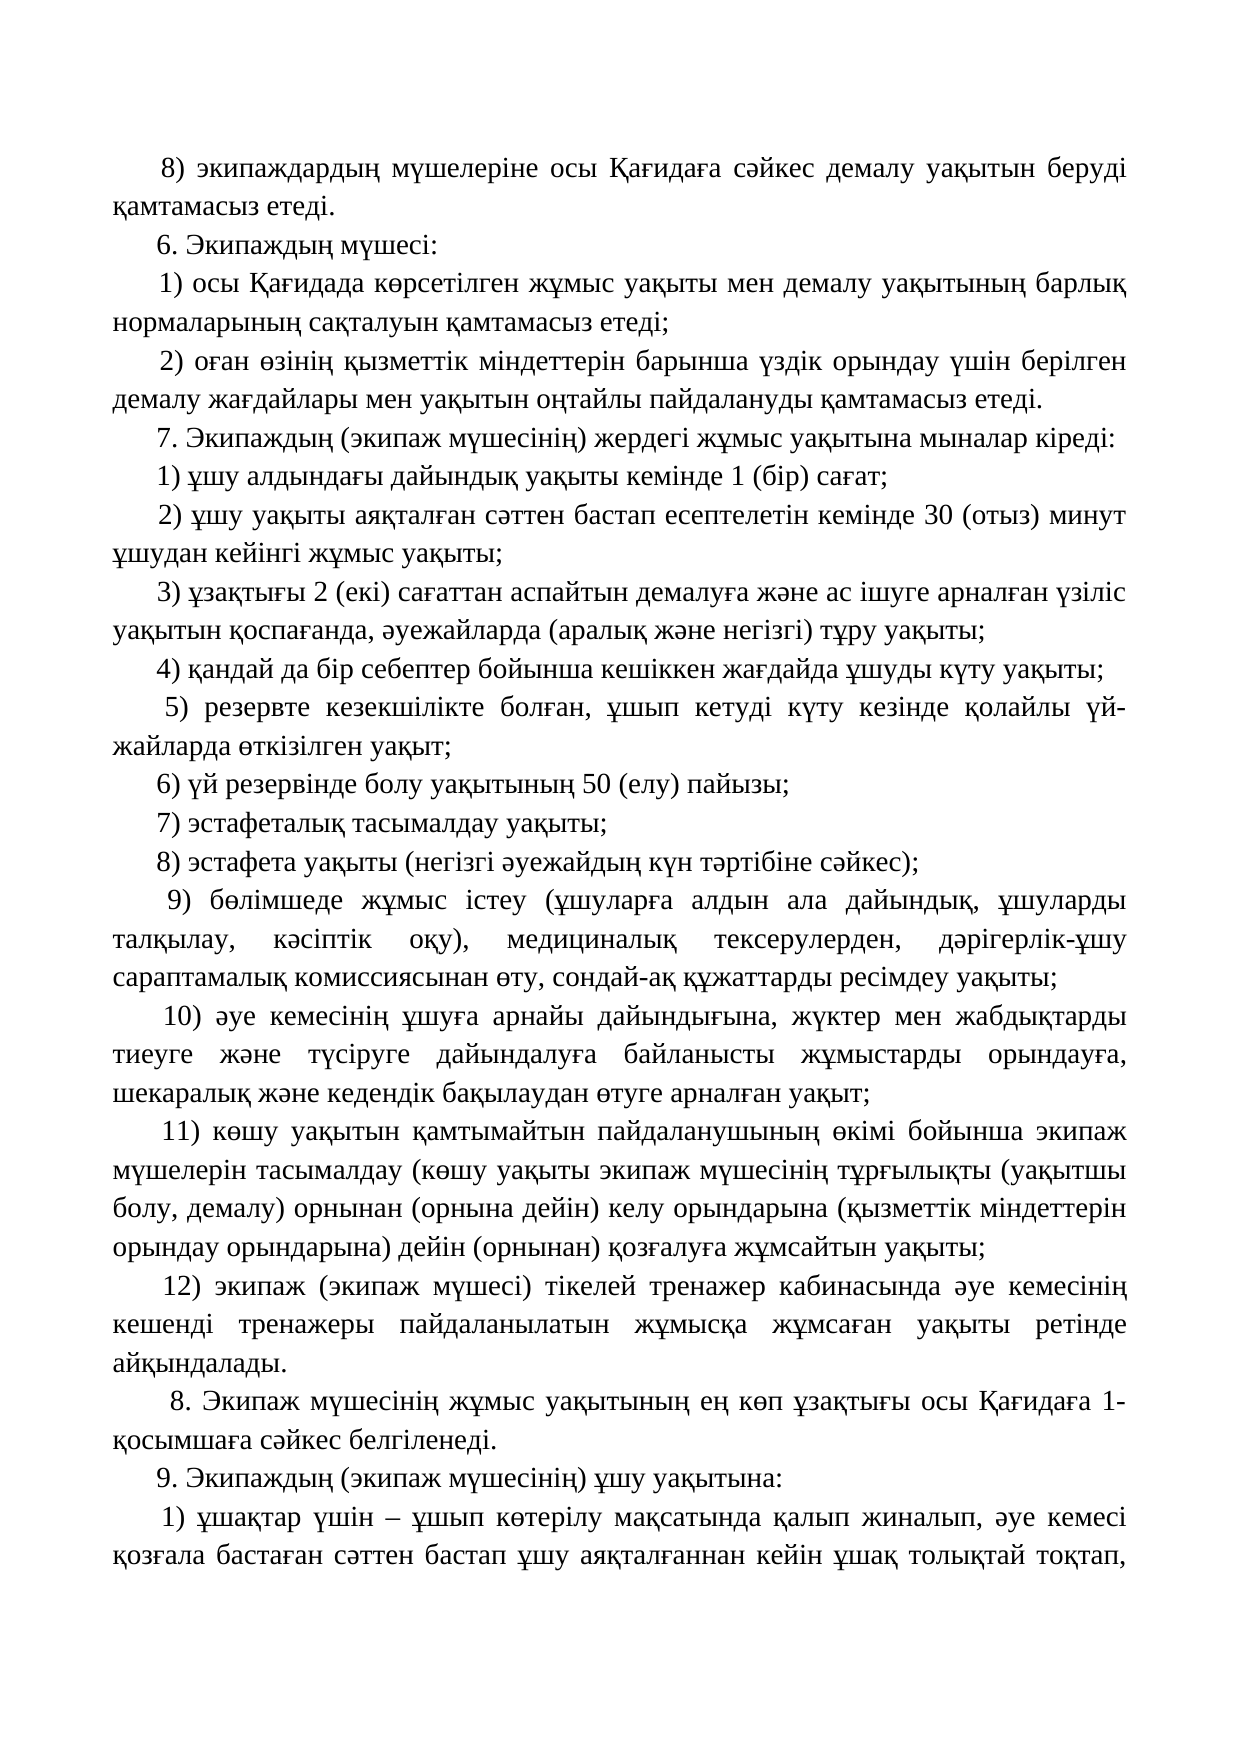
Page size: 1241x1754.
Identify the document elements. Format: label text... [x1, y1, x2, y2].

text 3) ұзақтығы 2 (екі) сағаттан аспайтын демалуға және ас ішуге арналған үзіліс уақытын қоспағанда, әуежайларда (аралық және негізгі) тұру уақыты; [112, 574, 1128, 646]
text 9) бөлімшеде жұмыс істеу (ұшуларға алдын ала дайындық, ұшуларды талқылау, кәсіптік оқу), медициналық тексерулерден, дәрігерлік-ұшу сараптамалық комиссиясынан өту, сондай-ақ құжаттарды ресімдеу уақыты; [112, 882, 1128, 993]
text 5) резервте кезекшілікте болған, ұшып кетуді күту кезінде қолайлы үй-жайларда өткізілген уақыт; [112, 689, 1128, 762]
text 4) қандай да бір себептер бойынша кешіккен жағдайда ұшуды күту уақыты; [112, 651, 1128, 684]
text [112, 1499, 1128, 1571]
text 1) ұшу алдындағы дайындық уақыты кемінде 1 (бір) сағат; [112, 458, 1128, 492]
text 12) экипаж (экипаж мүшесі) тікелей тренажер кабинасында әуе кемесінің кешенді тренажеры пайдаланылатын жұмысқа жұмсаған уақыты ретінде айқындалады. [112, 1268, 1128, 1378]
text 7) эстафеталық тасымалдау уақыты; [112, 805, 1128, 839]
text 1) осы Қағидада көрсетілген жұмыс уақыты мен демалу уақытының барлық нормаларының сақталуын қамтамасыз етеді; [112, 266, 1128, 338]
text 8) эстафета уақыты (негізгі әуежайдың күн тәртібіне сәйкес); [112, 844, 1128, 877]
text 8) экипаждардың мүшелеріне осы Қағидаға сәйкес демалу уақытын беруді қамтамасыз етеді. [112, 150, 1128, 222]
text 7. Экипаждың (экипаж мүшесінің) жердегі жұмыс уақытына мыналар кіреді: [112, 420, 1128, 453]
text 2) оған өзінің қызметтік міндеттерін барынша үздік орындау үшін берілген демалу жағдайлары мен уақытын оңтайлы пайдалануды қамтамасыз етеді. [112, 343, 1128, 415]
text 2) ұшу уақыты аяқталған сәттен бастап есептелетін кемінде 30 (отыз) минут ұшудан кейінгі жұмыс уақыты; [112, 497, 1128, 569]
text 10) әуе кемесінің ұшуға арнайы дайындығына, жүктер мен жабдықтарды тиеуге және түсіруге дайындалуға байланысты жұмыстарды орындауға, шекаралық және кедендік бақылаудан өтуге арналған уақыт; [112, 998, 1128, 1108]
text 9. Экипаждың (экипаж мүшесінің) ұшу уақытына: [112, 1460, 1128, 1494]
text 6) үй резервінде болу уақытының 50 (елу) пайызы; [112, 767, 1128, 800]
text 6. Экипаждың мүшесі: [112, 227, 1128, 261]
text 11) көшу уақытын қамтымайтын пайдаланушының өкімі бойынша экипаж мүшелерін тасымалдау (көшу уақыты экипаж мүшесінің тұрғылықты (уақытшы болу, демалу) орнынан (орнына дейін) келу орындарына (қызметтік міндеттерін орындау орындарына) дейін (орнынан) қозғалуға жұмсайтын уақыты; [112, 1113, 1128, 1263]
text 8. Экипаж мүшесінің жұмыс уақытының ең көп ұзақтығы осы Қағидаға 1-қосымшаға сәйкес белгіленеді. [112, 1383, 1128, 1455]
